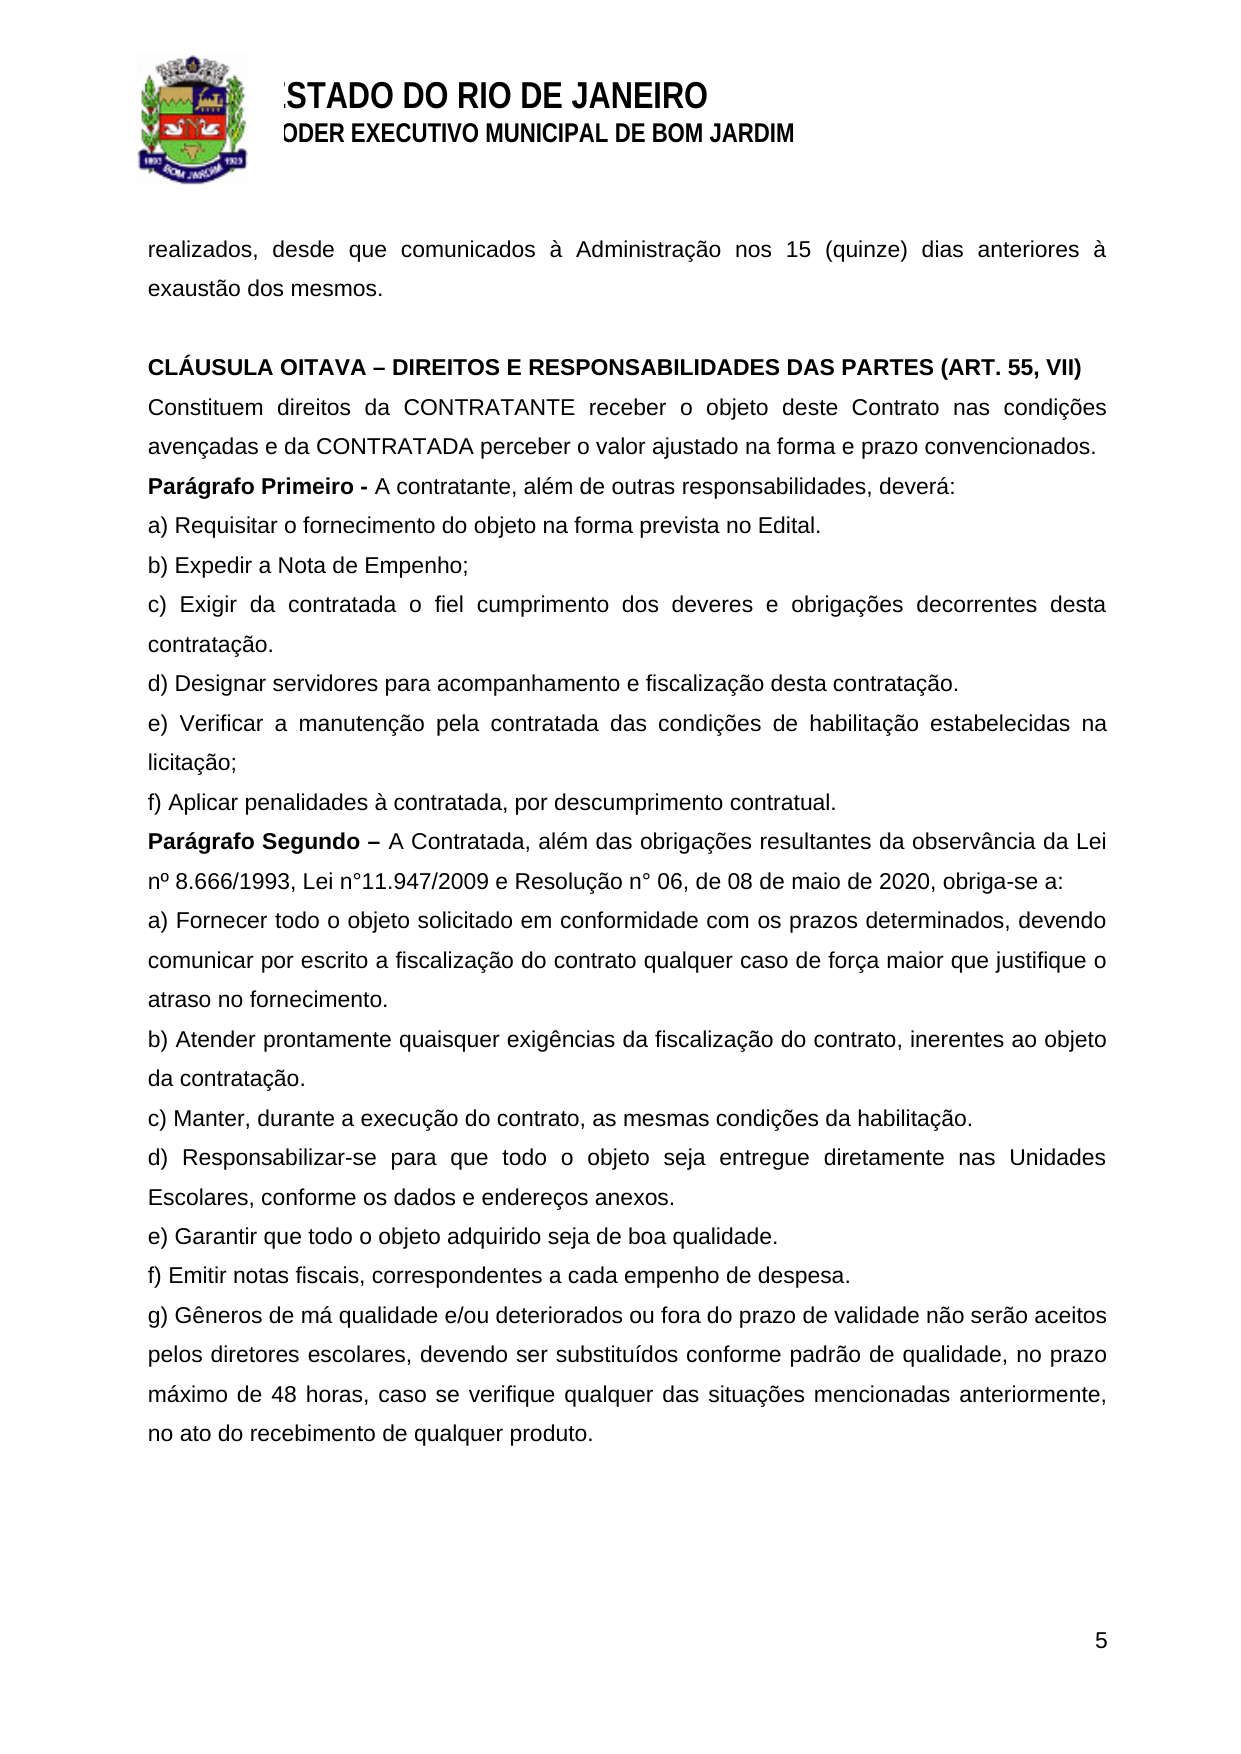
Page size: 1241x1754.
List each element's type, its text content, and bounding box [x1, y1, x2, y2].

text g) Gêneros de má qualidade e/ou deteriorados ou fora do prazo de validade não serão aceitos pelos diretores escolares, devendo ser substituídos conforme padrão de qualidade, no prazo máximo de 48 horas, caso se verifique qualquer das situações mencionadas anteriormente, no ato do recebimento de qualquer produto. [148, 1302, 1107, 1447]
text b) Expedir a Nota de Empenho; [148, 552, 1107, 578]
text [148, 201, 1107, 302]
text CLÁUSULA OITAVA – DIREITOS E RESPONSABILIDADES DAS PARTES (ART. 55, VII) [148, 354, 1107, 381]
text Parágrafo Primeiro - A contratante, além de outras responsabilidades, deverá: [148, 473, 1107, 499]
text b) Atender prontamente quaisquer exigências da fiscalização do contrato, inerentes ao objeto da contratação. [148, 1026, 1107, 1091]
text c) Exigir da contratada o fiel cumprimento dos deveres e obrigações decorrentes desta contratação. [148, 591, 1107, 657]
text e) Garantir que todo o objeto adquirido seja de boa qualidade. [148, 1223, 1107, 1249]
text Constituem direitos da CONTRATANTE receber o objeto deste Contrato nas condições avençadas e da CONTRATADA perceber o valor ajustado na forma e prazo convencionados. [148, 394, 1107, 460]
text a) Requisitar o fornecimento do objeto na forma prevista no Edital. [148, 512, 1107, 539]
text f) Aplicar penalidades à contratada, por descumprimento contratual. [148, 789, 1107, 815]
text c) Manter, durante a execução do contrato, as mesmas condições da habilitação. [148, 1104, 1107, 1131]
text e) Verificar a manutenção pela contratada das condições de habilitação estabelecidas na licitação; [148, 710, 1107, 776]
text f) Emitir notas fiscais, correspondentes a cada empenho de despesa. [148, 1262, 1107, 1289]
text d) Designar servidores para acompanhamento e fiscalização desta contratação. [148, 670, 1107, 697]
text d) Responsabilizar-se para que todo o objeto seja entregue diretamente nas Unidades Escolares, conforme os dados e endereços anexos. [148, 1144, 1107, 1210]
text Parágrafo Segundo – A Contratada, além das obrigações resultantes da observância da Lei nº 8.666/1993, Lei n°11.947/2009 e Resolução n° 06, de 08 de maio de 2020, obriga-se a: [148, 828, 1107, 894]
text a) Fornecer todo o objeto solicitado em conformidade com os prazos determinados, devendo comunicar por escrito a fiscalização do contrato qualquer caso de força maior que justifique o atraso no fornecimento. [148, 907, 1107, 1012]
